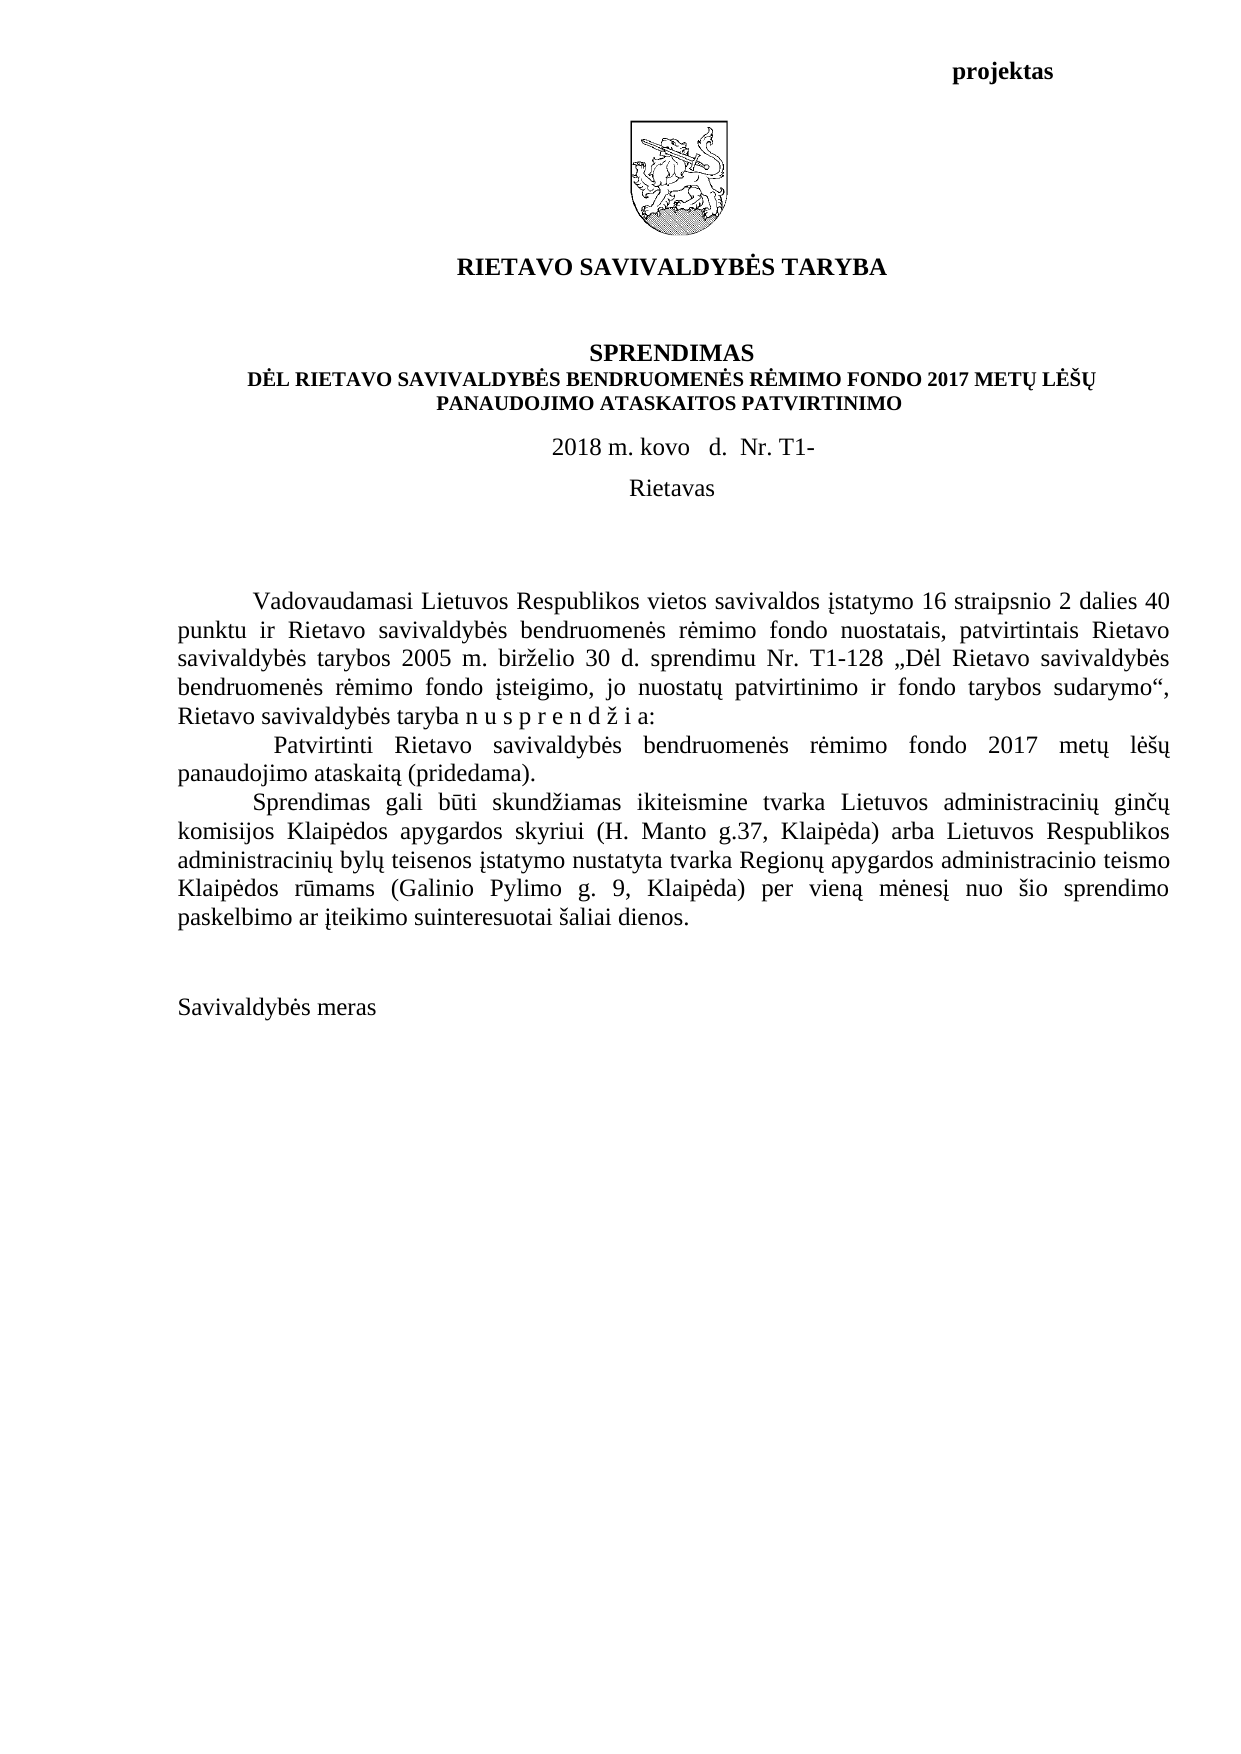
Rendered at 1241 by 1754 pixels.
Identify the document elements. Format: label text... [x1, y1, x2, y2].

text Rietavas [177, 444, 1166, 502]
text 2018 m. kovo d. Nr. T1- [403, 432, 963, 461]
text projektas [858, 56, 1147, 85]
text DĖL RIETAVO SAVIVALDYBĖS BENDRUOMENĖS RĖMIMO FONDO 2017 METŲ LĖŠŲ PANAUDOJIMO ATASKAITOS PATVIRTINIMO [177, 367, 1166, 415]
text Sprendimas gali būti skundžiamas ikiteismine tvarka Lietuvos administracinių ginčų komisijos Klaipėdos apygardos skyriui (H. Manto g.37, Klaipėda) arba Lietuvos Respublikos administracinių bylų teisenos įstatymo nustatyta tvarka Regionų apygardos administracinio teismo Klaipėdos rūmams (Galinio Pylimo g. 9, Klaipėda) per vieną mėnesį nuo šio sprendimo paskelbimo ar įteikimo suinteresuotai šaliai dienos. [177, 787, 1171, 931]
text SPRENDIMAS [177, 338, 1166, 367]
text Vadovaudamasi Lietuvos Respublikos vietos savivaldos įstatymo 16 straipsnio 2 dalies 40 punktu ir Rietavo savivaldybės bendruomenės rėmimo fondo nuostatais, patvirtintais Rietavo savivaldybės tarybos 2005 m. birželio 30 d. sprendimu Nr. T1-128 „Dėl Rietavo savivaldybės bendruomenės rėmimo fondo įsteigimo, jo nuostatų patvirtinimo ir fondo tarybos sudarymo“, Rietavo savivaldybės taryba n u s p r e n d ž i a: [177, 586, 1171, 730]
text RIETAVO SAVIVALDYBĖS TARYBA [177, 252, 1166, 281]
text Patvirtinti Rietavo savivaldybės bendruomenės rėmimo fondo 2017 metų lėšų panaudojimo ataskaitą (pridedama). [177, 730, 1171, 787]
text Savivaldybės meras [177, 992, 1171, 1021]
